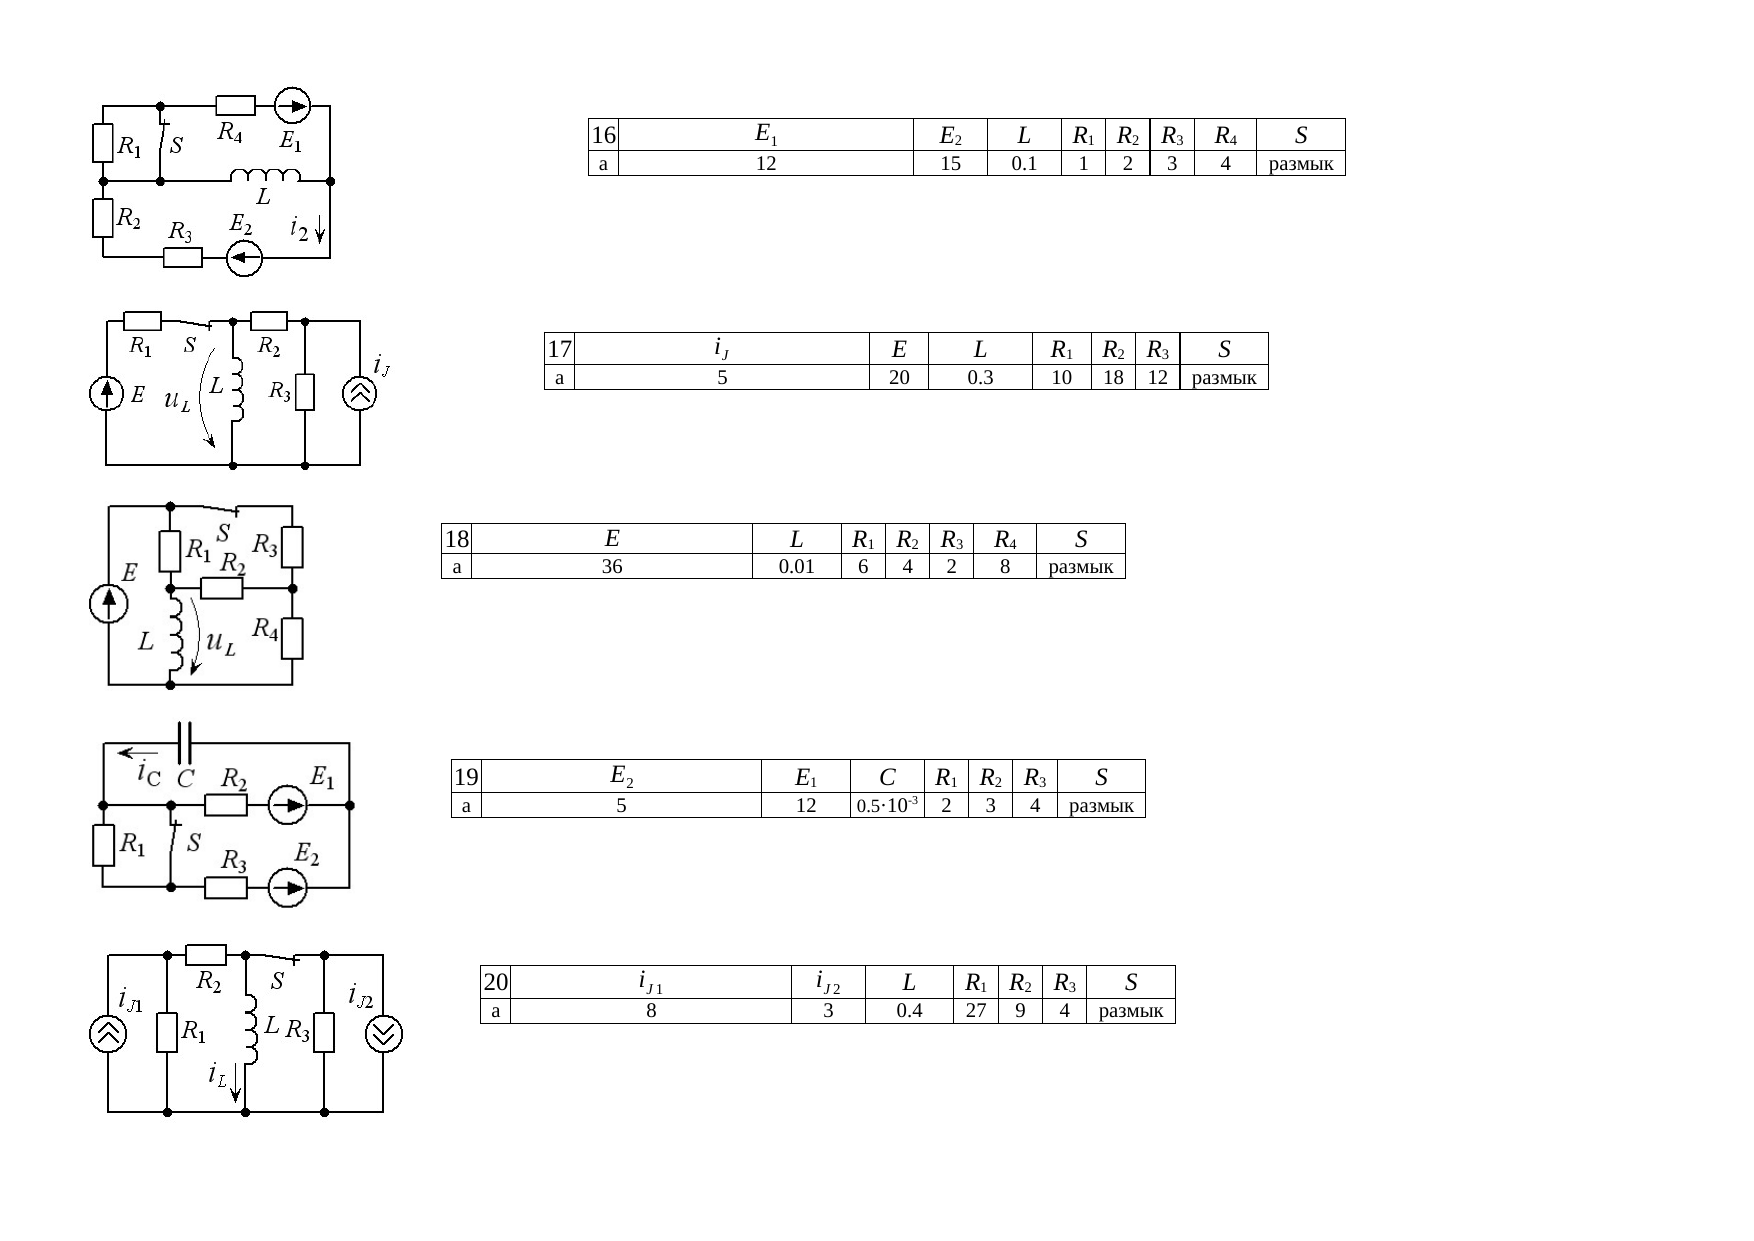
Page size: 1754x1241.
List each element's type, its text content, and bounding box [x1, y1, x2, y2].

picture [88, 501, 313, 691]
table_cell 3 [1151, 151, 1194, 175]
table_cell 6 [842, 554, 885, 578]
table_cell размык [1037, 554, 1125, 578]
picture [88, 307, 395, 474]
table_header L [929, 333, 1032, 364]
table_cell 0.01 [753, 554, 841, 578]
table_cell 10 [1033, 365, 1091, 389]
table_cell 2 [930, 554, 973, 578]
picture [88, 717, 364, 913]
table_cell 0.5·10-3 [851, 793, 924, 817]
table_header L [866, 966, 953, 997]
table_cell а [481, 999, 510, 1022]
table_cell 8 [511, 999, 791, 1022]
table_header R1 [1033, 333, 1091, 364]
table_cell а [452, 793, 481, 817]
table_cell 4 [1013, 793, 1057, 817]
table_cell а [545, 365, 574, 389]
table_header R2 [999, 966, 1042, 997]
table_cell 18 [1092, 365, 1135, 389]
picture [88, 940, 408, 1123]
table_cell 4 [1195, 151, 1256, 175]
table_cell размык [1058, 793, 1145, 817]
table_cell 9 [999, 999, 1042, 1022]
table_header L [753, 524, 841, 553]
table_cell а [589, 151, 618, 175]
table_cell 8 [974, 554, 1036, 578]
table_header E2 [914, 119, 987, 150]
table_header 18 [442, 524, 471, 553]
table_header [482, 760, 761, 792]
table_cell 12 [762, 793, 850, 817]
table_cell 2 [1106, 151, 1149, 175]
table_header S [1257, 119, 1345, 150]
table_header 16 [589, 119, 618, 150]
table_header S [1058, 760, 1145, 792]
table_cell 12 [1136, 365, 1179, 389]
table_header 17 [545, 333, 574, 364]
table_cell 27 [954, 999, 998, 1022]
table_cell 0.4 [866, 999, 953, 1022]
table_header E1 [762, 760, 850, 792]
table_header R2 [969, 760, 1012, 792]
table_header R3 [1151, 119, 1194, 150]
table_header R2 [1092, 333, 1135, 364]
table_cell 20 [870, 365, 928, 389]
table_cell 1 [1062, 151, 1105, 175]
table_header [619, 119, 913, 150]
table_header S [1087, 966, 1175, 997]
table_cell 3 [969, 793, 1012, 817]
table_header R4 [974, 524, 1036, 553]
table_cell 3 [792, 999, 865, 1022]
table_cell 2 [925, 793, 968, 817]
table_header R2 [886, 524, 929, 553]
table_header C [851, 760, 924, 792]
table_header R3 [1043, 966, 1086, 997]
table_header R4 [1195, 119, 1256, 150]
table_cell размык [1257, 151, 1345, 175]
table_header [792, 966, 865, 997]
table_header E [870, 333, 928, 364]
table_cell размык [1087, 999, 1175, 1022]
table_cell 36 [472, 554, 752, 578]
table_cell 0.1 [988, 151, 1061, 175]
picture [88, 86, 344, 281]
table_cell 4 [1043, 999, 1086, 1022]
table_cell 5 [482, 793, 761, 817]
table_header R1 [954, 966, 998, 997]
table_cell 5 [575, 365, 869, 389]
table_header 20 [481, 966, 510, 997]
table_header S [1181, 333, 1268, 364]
table_header [472, 524, 752, 553]
table_cell 12 [619, 151, 913, 175]
table_header R1 [842, 524, 885, 553]
table_header R3 [930, 524, 973, 553]
table_header R3 [1013, 760, 1057, 792]
table_header [511, 966, 791, 997]
table_cell 0.3 [929, 365, 1032, 389]
table_header S [1037, 524, 1125, 553]
table_header R1 [1062, 119, 1105, 150]
table_header R1 [925, 760, 968, 792]
table_cell размык [1181, 365, 1268, 389]
table_header L [988, 119, 1061, 150]
table_header [575, 333, 869, 364]
table_cell а [442, 554, 471, 578]
table_cell 4 [886, 554, 929, 578]
table_cell 15 [914, 151, 987, 175]
table_header R3 [1136, 333, 1179, 364]
table_header R2 [1106, 119, 1149, 150]
table_header 19 [452, 760, 481, 792]
